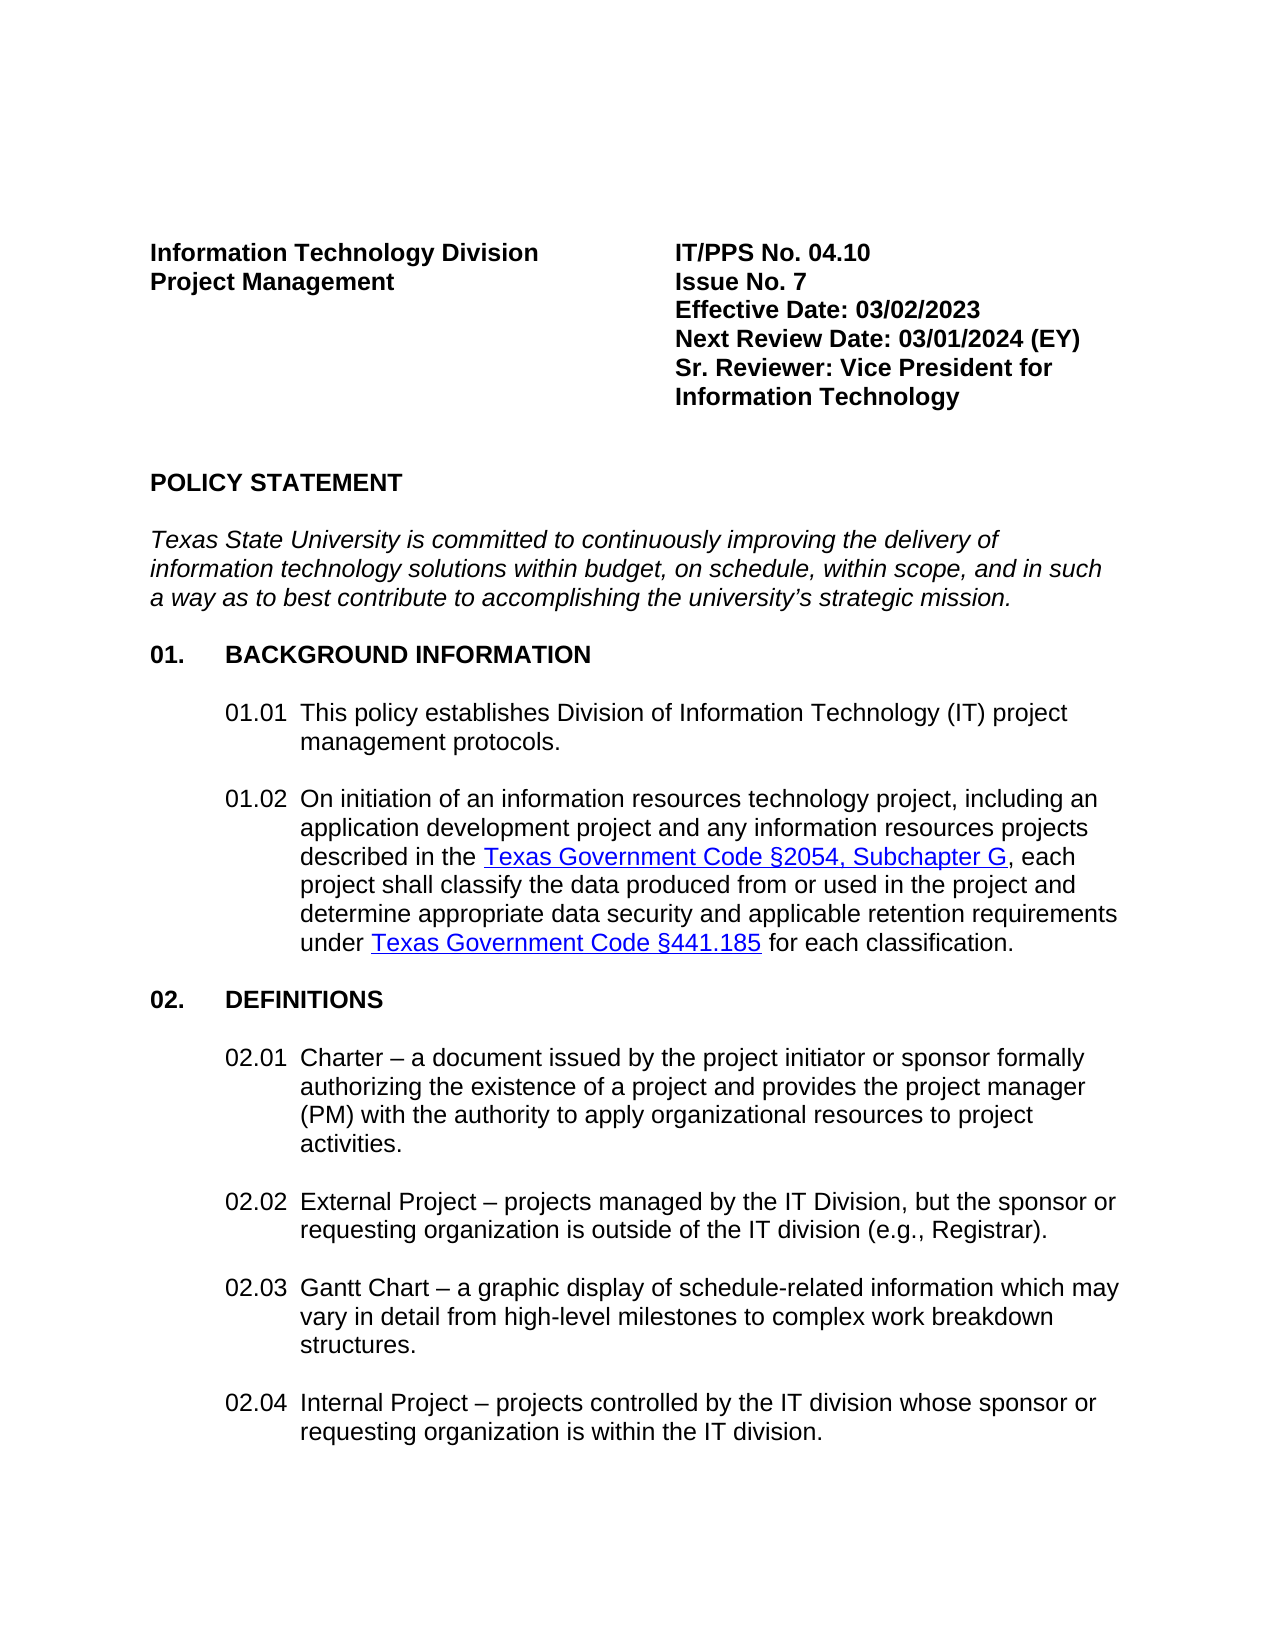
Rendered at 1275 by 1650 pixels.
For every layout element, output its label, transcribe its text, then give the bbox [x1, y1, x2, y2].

text Information Technology Division IT/PPS No. 04.10 Project Management Issue No. 7 [150, 238, 1125, 295]
text POLICY STATEMENT [150, 468, 1125, 497]
text 02. DEFINITIONS [150, 985, 1125, 1014]
text Effective Date: 03/02/2023 Next Review Date: 03/01/2024 (EY) [675, 295, 1125, 353]
text 02.02 External Project – projects managed by the IT Division, but the sponsor or requesting organization is outside of the IT division (e.g., Registrar). [225, 1187, 1125, 1244]
text Sr. Reviewer: Vice President for Information Technology [675, 353, 1125, 410]
list This policy establishes Division of Information Technology (IT) project management protocols. [225, 698, 1125, 784]
text 01. BACKGROUND INFORMATION [150, 640, 1125, 669]
list On initiation of an information resources technology project, including an application development project and any information resources projects described in the Texas Government Code §2054, Subchapter G, each project shall classify the data produced from or used in the project and determine appropriate data security and applicable retention requirements under Texas Government Code §441.185 for each classification. [225, 784, 1125, 957]
text Texas State University is committed to continuously improving the delivery of information technology solutions within budget, on schedule, within scope, and in such a way as to best contribute to accomplishing the university’s strategic mission. [150, 525, 1125, 612]
text 02.01 Charter – a document issued by the project initiator or sponsor formally authorizing the existence of a project and provides the project manager (PM) with the authority to apply organizational resources to project activities. [225, 1043, 1125, 1158]
text 02.04 Internal Project – projects controlled by the IT division whose sponsor or requesting organization is within the IT division. [225, 1388, 1125, 1445]
text 02.03 Gantt Chart – a graphic display of schedule-related information which may vary in detail from high-level milestones to complex work breakdown structures. [225, 1273, 1125, 1359]
